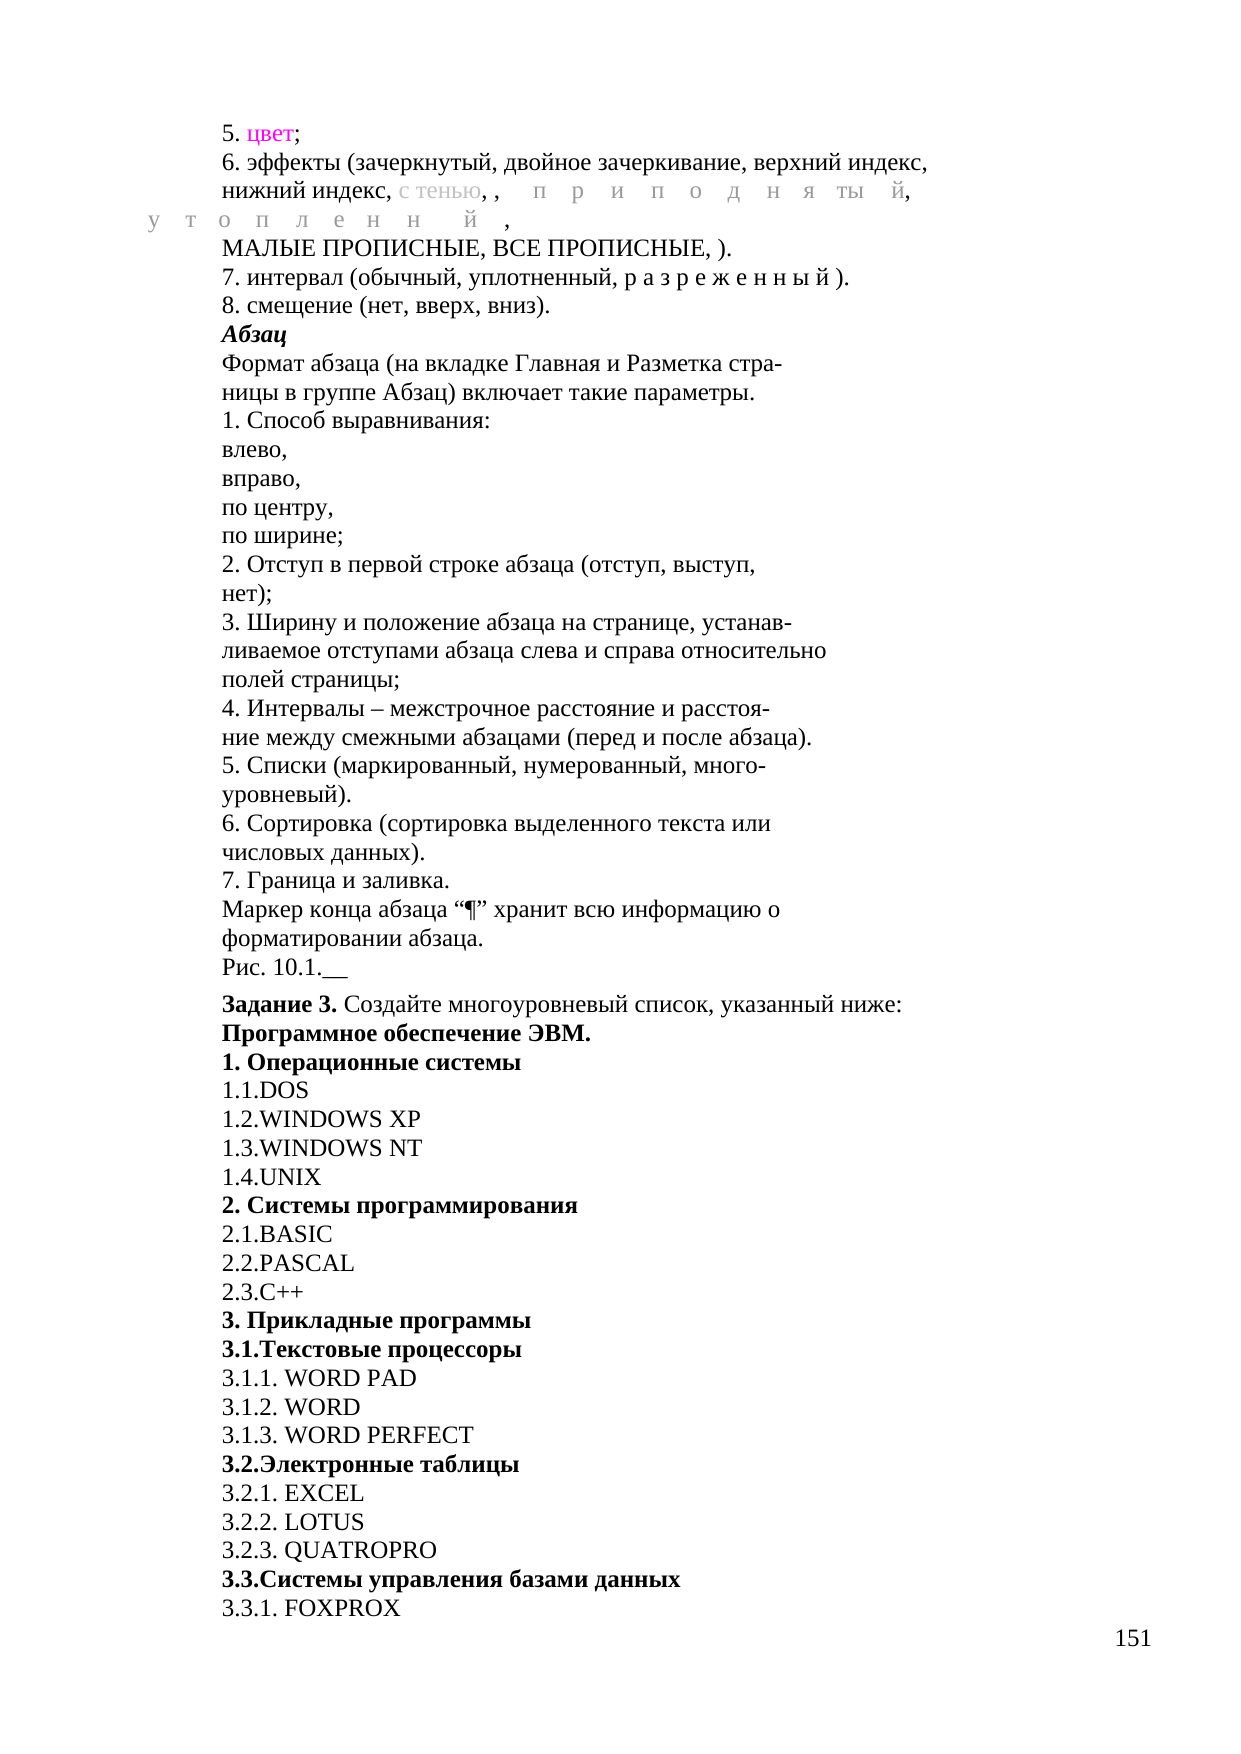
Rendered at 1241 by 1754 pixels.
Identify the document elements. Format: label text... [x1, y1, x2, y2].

text нижний индекс, с тенью, , пппрррииипппооодддннняяятттыййй, ууутттоооппплллееенннннныййй, [148, 176, 1152, 233]
text 1.4.UNIX [148, 1162, 1152, 1190]
text 7. Граница и заливка. [148, 866, 1152, 894]
text влево, [148, 434, 1152, 463]
text 6. Сортировка (сортировка выделенного текста или [148, 808, 1152, 837]
text вправо, [148, 463, 1152, 492]
text 2. Системы программирования [148, 1190, 1152, 1219]
text 2.1.BASIC [148, 1219, 1152, 1248]
text 7. интервал (обычный, уплотненный, р а з р е ж е н н ы й ). [148, 262, 1152, 291]
text 8. смещение (нет, вверх, вниз). [148, 291, 1152, 319]
text нет); [148, 578, 1152, 607]
text форматировании абзаца. [148, 923, 1152, 952]
text 1.2.WINDOWS XP [148, 1104, 1152, 1133]
text 3.1.3. WORD PERFECT [148, 1420, 1152, 1449]
text 2.2.PASCAL [148, 1248, 1152, 1277]
text 1. Способ выравнивания: [148, 406, 1152, 434]
text 1.3.WINDOWS NT [148, 1133, 1152, 1162]
text ницы в группе Абзац) включает такие параметры. [148, 377, 1152, 406]
text 3.1.2. WORD [148, 1392, 1152, 1420]
text 3.3.1. FOXPROX [148, 1593, 1152, 1622]
text 3.1.Текстовые процессоры [148, 1334, 1152, 1363]
text 3.3.Системы управления базами данных [148, 1564, 1152, 1593]
text Абзац [148, 319, 1152, 348]
text полей страницы; [148, 664, 1152, 693]
text 4. Интервалы – межстрочное расстояние и расстоя- [148, 693, 1152, 722]
text уровневый). [148, 779, 1152, 808]
text Маркер конца абзаца “¶” хранит всю информацию о [148, 894, 1152, 923]
text ние между смежными абзацами (перед и после абзаца). [148, 722, 1152, 751]
text 2. Отступ в первой строке абзаца (отступ, выступ, [148, 549, 1152, 578]
text 3.2.1. EXСEL [148, 1478, 1152, 1507]
text числовых данных). [148, 837, 1152, 866]
text 3. Прикладные программы [148, 1305, 1152, 1334]
text МАЛЫЕ ПРОПИСНЫЕ, ВСЕ ПРОПИСНЫЕ, ). [148, 233, 1152, 262]
text 3.2.2. LOTUS [148, 1507, 1152, 1535]
text Формат абзаца (на вкладке Главная и Разметка стра- [148, 348, 1152, 377]
text 3.2.3. QUATROPRO [148, 1535, 1152, 1564]
text 3. Ширину и положение абзаца на странице, устанав- [148, 607, 1152, 636]
text 5. цвет; [148, 118, 1152, 147]
text по центру, [148, 492, 1152, 521]
text 2.3.C++ [148, 1277, 1152, 1305]
text по ширине; [148, 521, 1152, 549]
text 1.1.DOS [148, 1075, 1152, 1104]
text 6. эффекты (зачеркнутый, двойное зачеркивание, верхний индекс, [148, 147, 1152, 176]
text 3.2.Электронные таблицы [148, 1449, 1152, 1478]
text 3.1.1. WORD PAD [148, 1363, 1152, 1392]
text 1. Операционные системы [148, 1047, 1152, 1075]
text Задание 3. Создайте многоуровневый список, указанный ниже: [148, 989, 1152, 1018]
text Рис. 10.1.__ [148, 952, 1152, 981]
text 5. Списки (маркированный, нумерованный, много- [148, 751, 1152, 779]
text ливаемое отступами абзаца слева и справа относительно [148, 636, 1152, 664]
text Программное обеспечение ЭВМ. [148, 1018, 1152, 1047]
